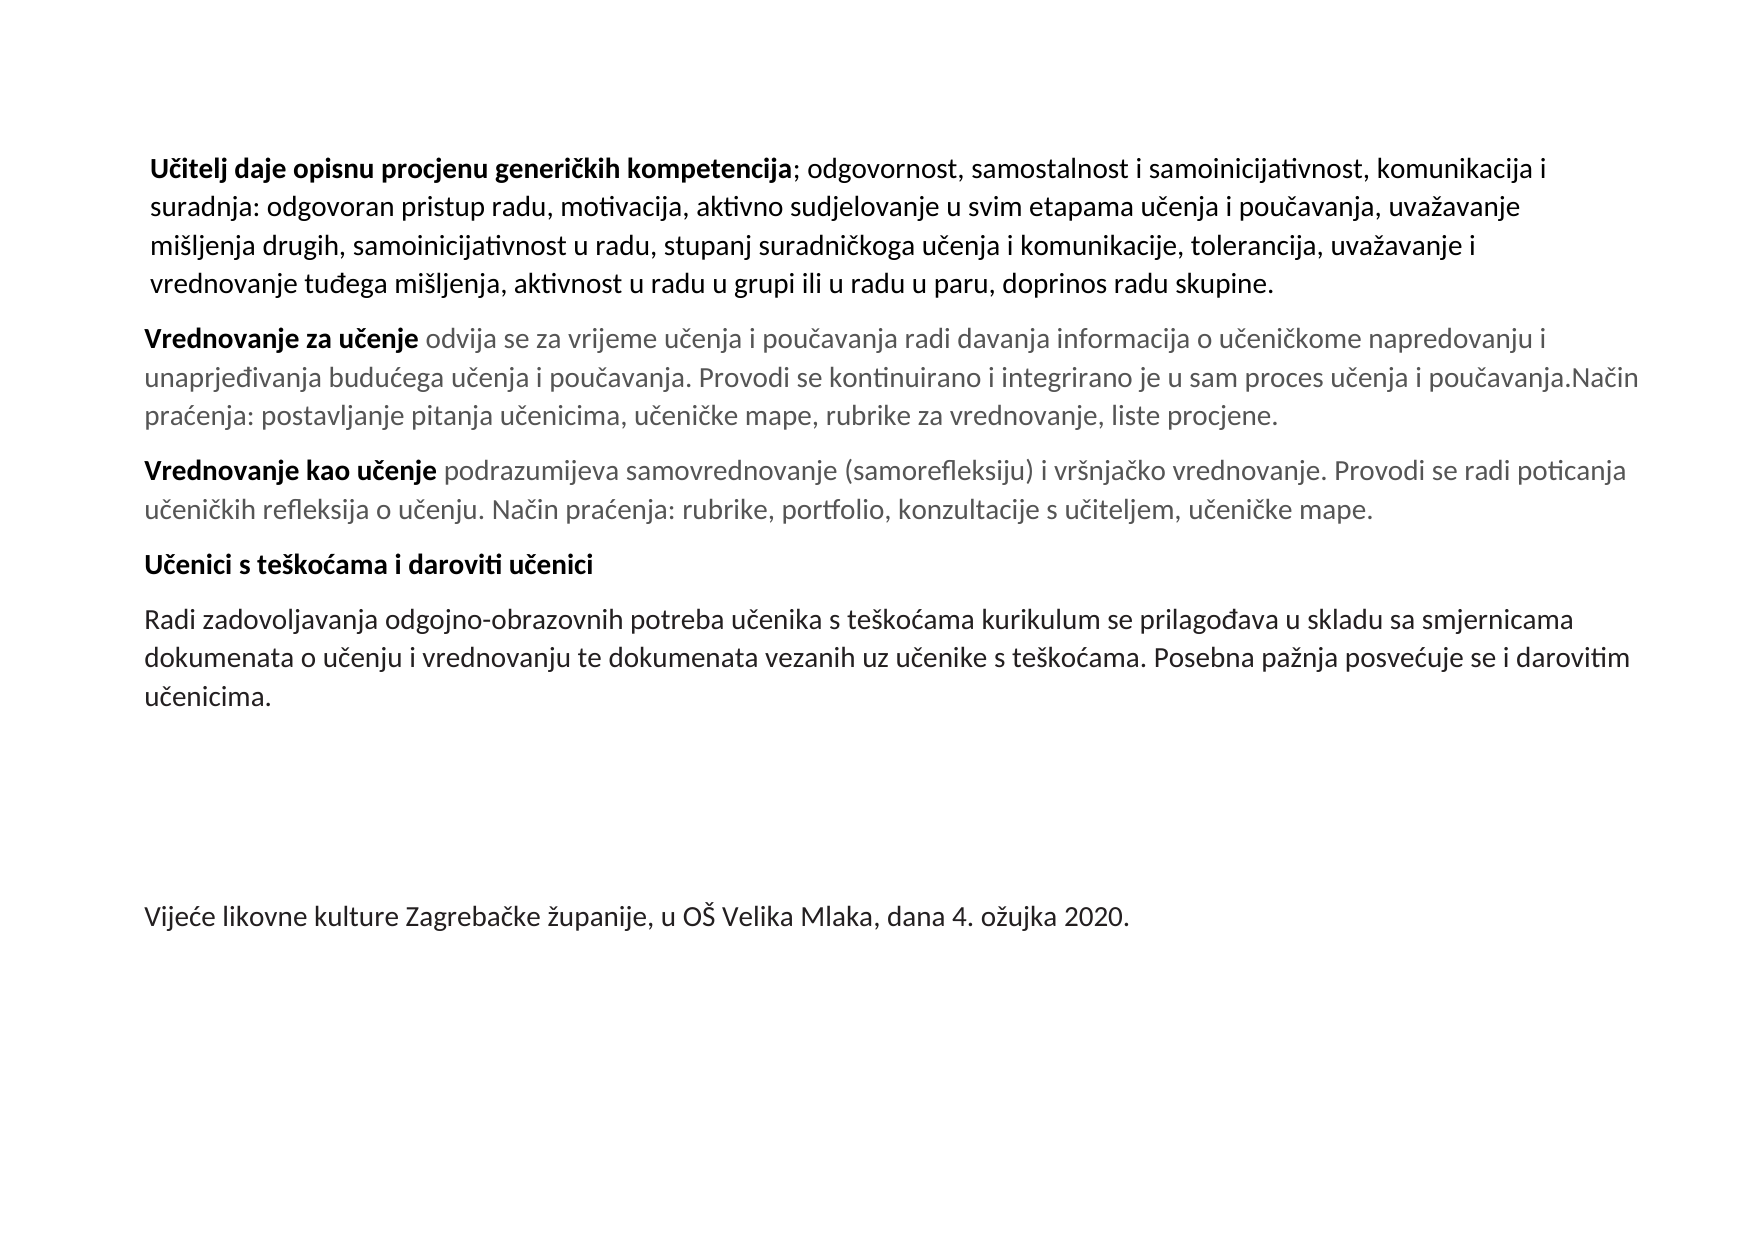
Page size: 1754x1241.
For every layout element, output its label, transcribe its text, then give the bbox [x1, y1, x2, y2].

text Vrednovanje kao učenje podrazumijeva samovrednovanje (samorefleksiju) i vršnjačko vrednovanje. Provodi se radi poticanja učeničkih refleksija o učenju. Način praćenja: rubrike, portfolio, konzultacije s učiteljem, učeničke mape. [144, 452, 1675, 526]
text Radi zadovoljavanja odgojno-obrazovnih potreba učenika s teškoćama kurikulum se prilagođava u skladu sa smjernicama dokumenata o učenju i vrednovanju te dokumenata vezanih uz učenike s teškoćama. Posebna pažnja posvećuje se i darovitim učenicima. [144, 601, 1675, 713]
text Učenici s teškoćama i daroviti učenici [144, 546, 1675, 582]
text Učitelj daje opisnu procjenu generičkih kompetencija; odgovornost, samostalnost i samoinicijativnost, komunikacija i suradnja: odgovoran pristup radu, motivacija, aktivno sudjelovanje u svim etapama učenja i poučavanja, uvažavanje mišljenja drugih, samoinicijativnost u radu, stupanj suradničkoga učenja i komunikacije, tolerancija, uvažavanje i vrednovanje tuđega mišljenja, aktivnost u radu u grupi ili u radu u paru, doprinos radu skupine. [150, 150, 1604, 301]
text Vrednovanje za učenje odvija se za vrijeme učenja i poučavanja radi davanja informacija o učeničkome napredovanju i unaprjeđivanja budućega učenja i poučavanja. Provodi se kontinuirano i integrirano je u sam proces učenja i poučavanja.Način praćenja: postavljanje pitanja učenicima, učeničke mape, rubrike za vrednovanje, liste procjene. [144, 320, 1675, 433]
text Vijeće likovne kulture Zagrebačke županije, u OŠ Velika Mlaka, dana 4. ožujka 2020. [144, 898, 1675, 934]
